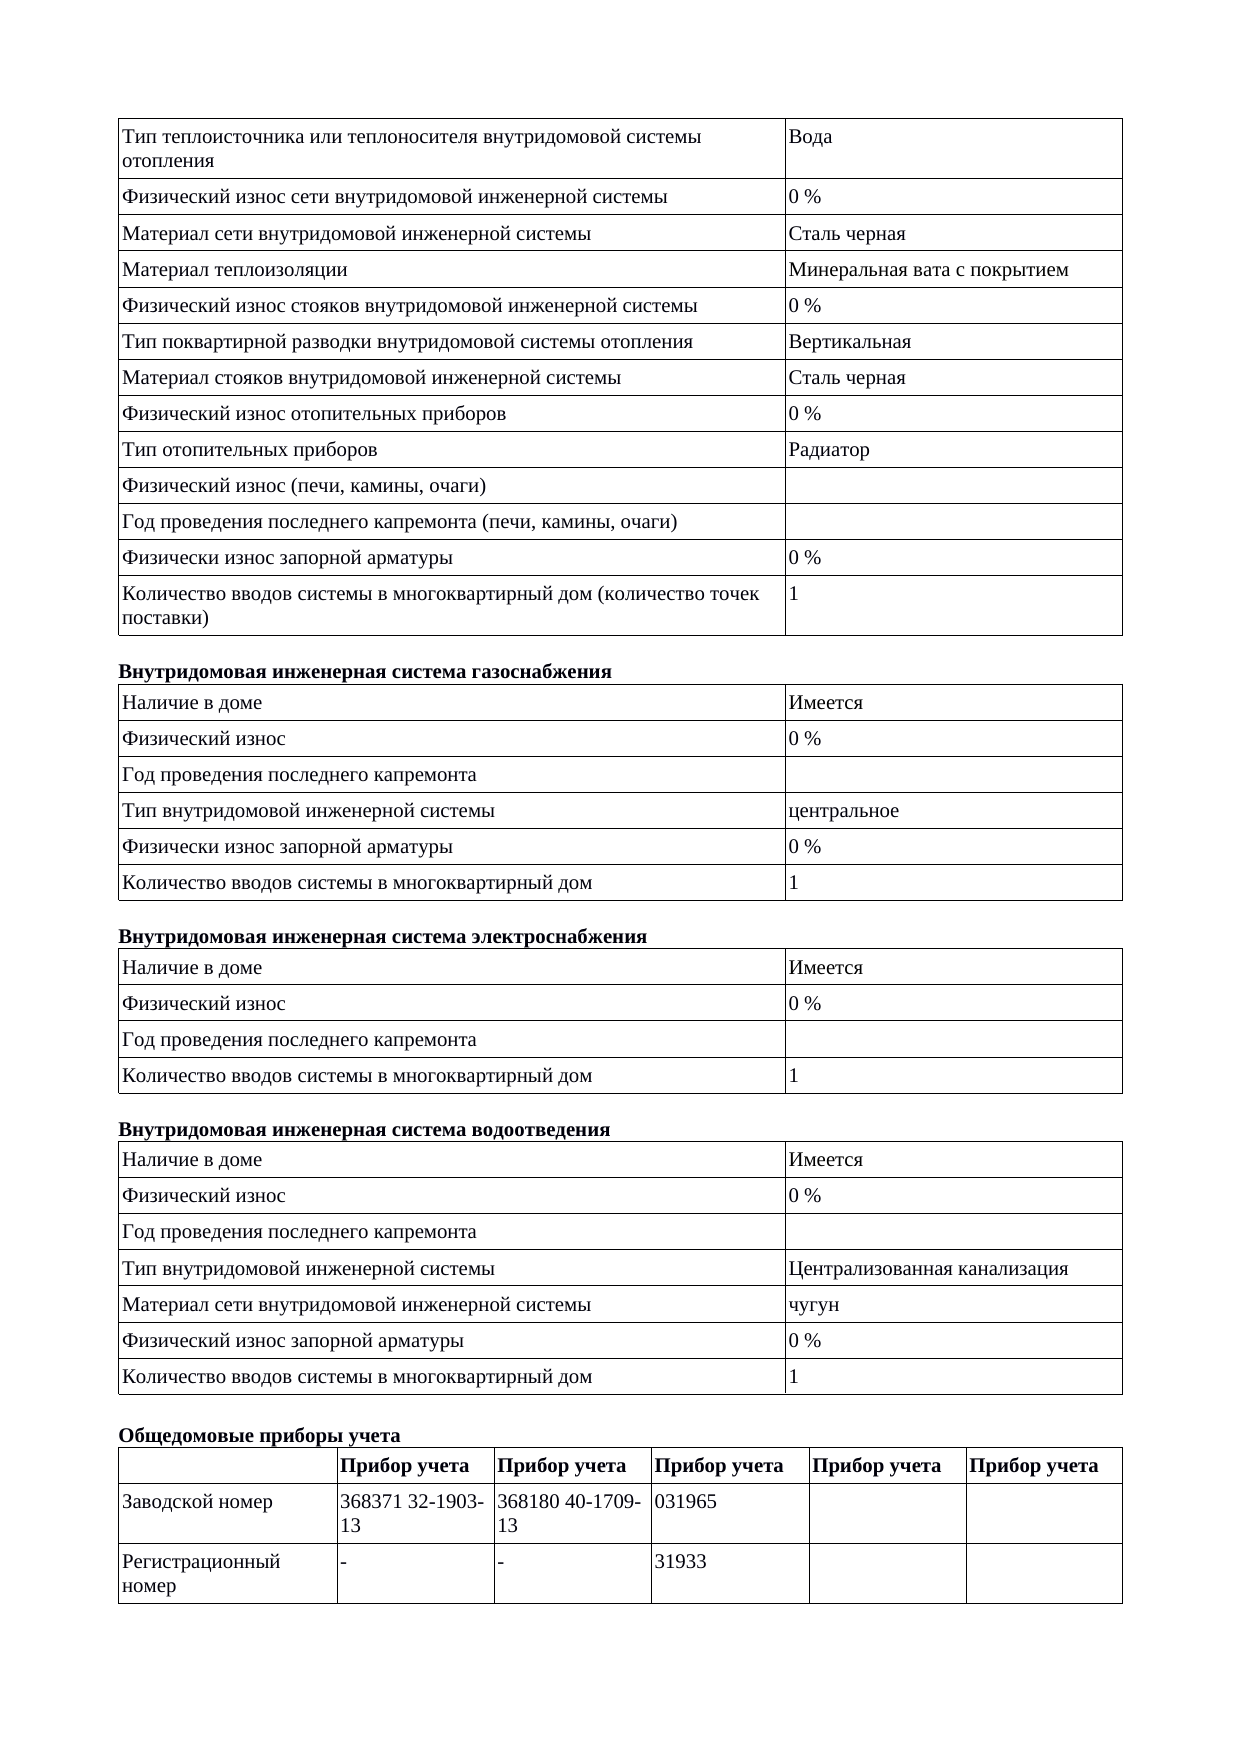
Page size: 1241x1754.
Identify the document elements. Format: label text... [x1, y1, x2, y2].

table_cell 368180 40-1709-13 [495, 1484, 651, 1543]
table_cell 0 % [786, 1178, 1122, 1213]
table_cell Материал стояков внутридомовой инженерной системы [119, 360, 785, 394]
table_header Прибор учета [338, 1448, 494, 1483]
table_cell 0 % [786, 985, 1122, 1020]
table_cell - [495, 1544, 651, 1603]
table_cell Физически износ запорной арматуры [119, 829, 785, 864]
table_header Прибор учета [967, 1448, 1122, 1483]
table_header Имеется [786, 685, 1122, 719]
table_cell [786, 468, 1122, 503]
table_header Прибор учета [810, 1448, 966, 1483]
table_cell Материал сети внутридомовой инженерной системы [119, 1286, 785, 1321]
table_cell Материал теплоизоляции [119, 251, 785, 286]
table_cell Год проведения последнего капремонта (печи, камины, очаги) [119, 504, 785, 539]
table_cell [810, 1484, 966, 1543]
text Внутридомовая инженерная система водоотведения [118, 1117, 1122, 1141]
table_cell Год проведения последнего капремонта [119, 1021, 785, 1056]
text Общедомовые приборы учета [118, 1423, 1122, 1447]
table_header Наличие в доме [119, 685, 785, 719]
table_cell Вертикальная [786, 324, 1122, 358]
table_cell Физический износ сети внутридомовой инженерной системы [119, 179, 785, 214]
table_cell Материал сети внутридомовой инженерной системы [119, 215, 785, 250]
table_cell 0 % [786, 540, 1122, 575]
table_cell 1 [786, 1359, 1122, 1393]
table_cell Физический износ [119, 721, 785, 756]
table_cell 368371 32-1903-13 [338, 1484, 494, 1543]
table_header Наличие в доме [119, 1142, 785, 1177]
table_cell чугун [786, 1286, 1122, 1321]
table_cell [967, 1484, 1122, 1543]
table_cell [786, 1021, 1122, 1056]
text Внутридомовая инженерная система электроснабжения [118, 924, 1122, 948]
table_cell 31933 [652, 1544, 809, 1603]
table_cell [786, 1214, 1122, 1249]
table_cell - [338, 1544, 494, 1603]
table_cell Тип поквартирной разводки внутридомовой системы отопления [119, 324, 785, 358]
table_header Имеется [786, 949, 1122, 984]
table_cell Физически износ запорной арматуры [119, 540, 785, 575]
table_cell 0 % [786, 721, 1122, 756]
table_cell Тип внутридомовой инженерной системы [119, 1250, 785, 1285]
table_cell [786, 757, 1122, 792]
table_cell Физический износ запорной арматуры [119, 1323, 785, 1357]
table_cell 0 % [786, 396, 1122, 431]
table_cell Регистрационный номер [119, 1544, 337, 1603]
table_cell Количество вводов системы в многоквартирный дом [119, 1058, 785, 1092]
table_cell Физический износ [119, 1178, 785, 1213]
table_cell Вода [786, 119, 1122, 178]
table_header Прибор учета [495, 1448, 651, 1483]
table_cell 1 [786, 576, 1122, 635]
table_cell Год проведения последнего капремонта [119, 1214, 785, 1249]
table_cell 0 % [786, 1323, 1122, 1357]
table_header Наличие в доме [119, 949, 785, 984]
table_cell Тип отопительных приборов [119, 432, 785, 467]
table_cell 0 % [786, 829, 1122, 864]
table_header Имеется [786, 1142, 1122, 1177]
text Внутридомовая инженерная система газоснабжения [118, 636, 1122, 683]
table_cell Тип теплоисточника или теплоносителя внутридомовой системы отопления [119, 119, 785, 178]
table_cell 1 [786, 865, 1122, 900]
table_cell [810, 1544, 966, 1603]
table_cell Заводской номер [119, 1484, 337, 1543]
table_cell Физический износ (печи, камины, очаги) [119, 468, 785, 503]
table_header Прибор учета [652, 1448, 809, 1483]
table_cell центральное [786, 793, 1122, 828]
table_cell 031965 [652, 1484, 809, 1543]
table_cell [967, 1544, 1122, 1603]
table_cell Количество вводов системы в многоквартирный дом [119, 1359, 785, 1393]
table_cell [786, 504, 1122, 539]
table_cell Количество вводов системы в многоквартирный дом (количество точек поставки) [119, 576, 785, 635]
table_cell Физический износ [119, 985, 785, 1020]
table_header [119, 1448, 337, 1483]
table_cell 0 % [786, 179, 1122, 214]
table_cell Количество вводов системы в многоквартирный дом [119, 865, 785, 900]
table_cell Централизованная канализация [786, 1250, 1122, 1285]
table_cell Физический износ отопительных приборов [119, 396, 785, 431]
table_cell Год проведения последнего капремонта [119, 757, 785, 792]
table_cell Сталь черная [786, 215, 1122, 250]
table_cell Сталь черная [786, 360, 1122, 394]
table_cell Радиатор [786, 432, 1122, 467]
table_cell Минеральная вата с покрытием [786, 251, 1122, 286]
table_cell Тип внутридомовой инженерной системы [119, 793, 785, 828]
table_cell 0 % [786, 288, 1122, 322]
table_cell Физический износ стояков внутридомовой инженерной системы [119, 288, 785, 322]
table_cell 1 [786, 1058, 1122, 1092]
